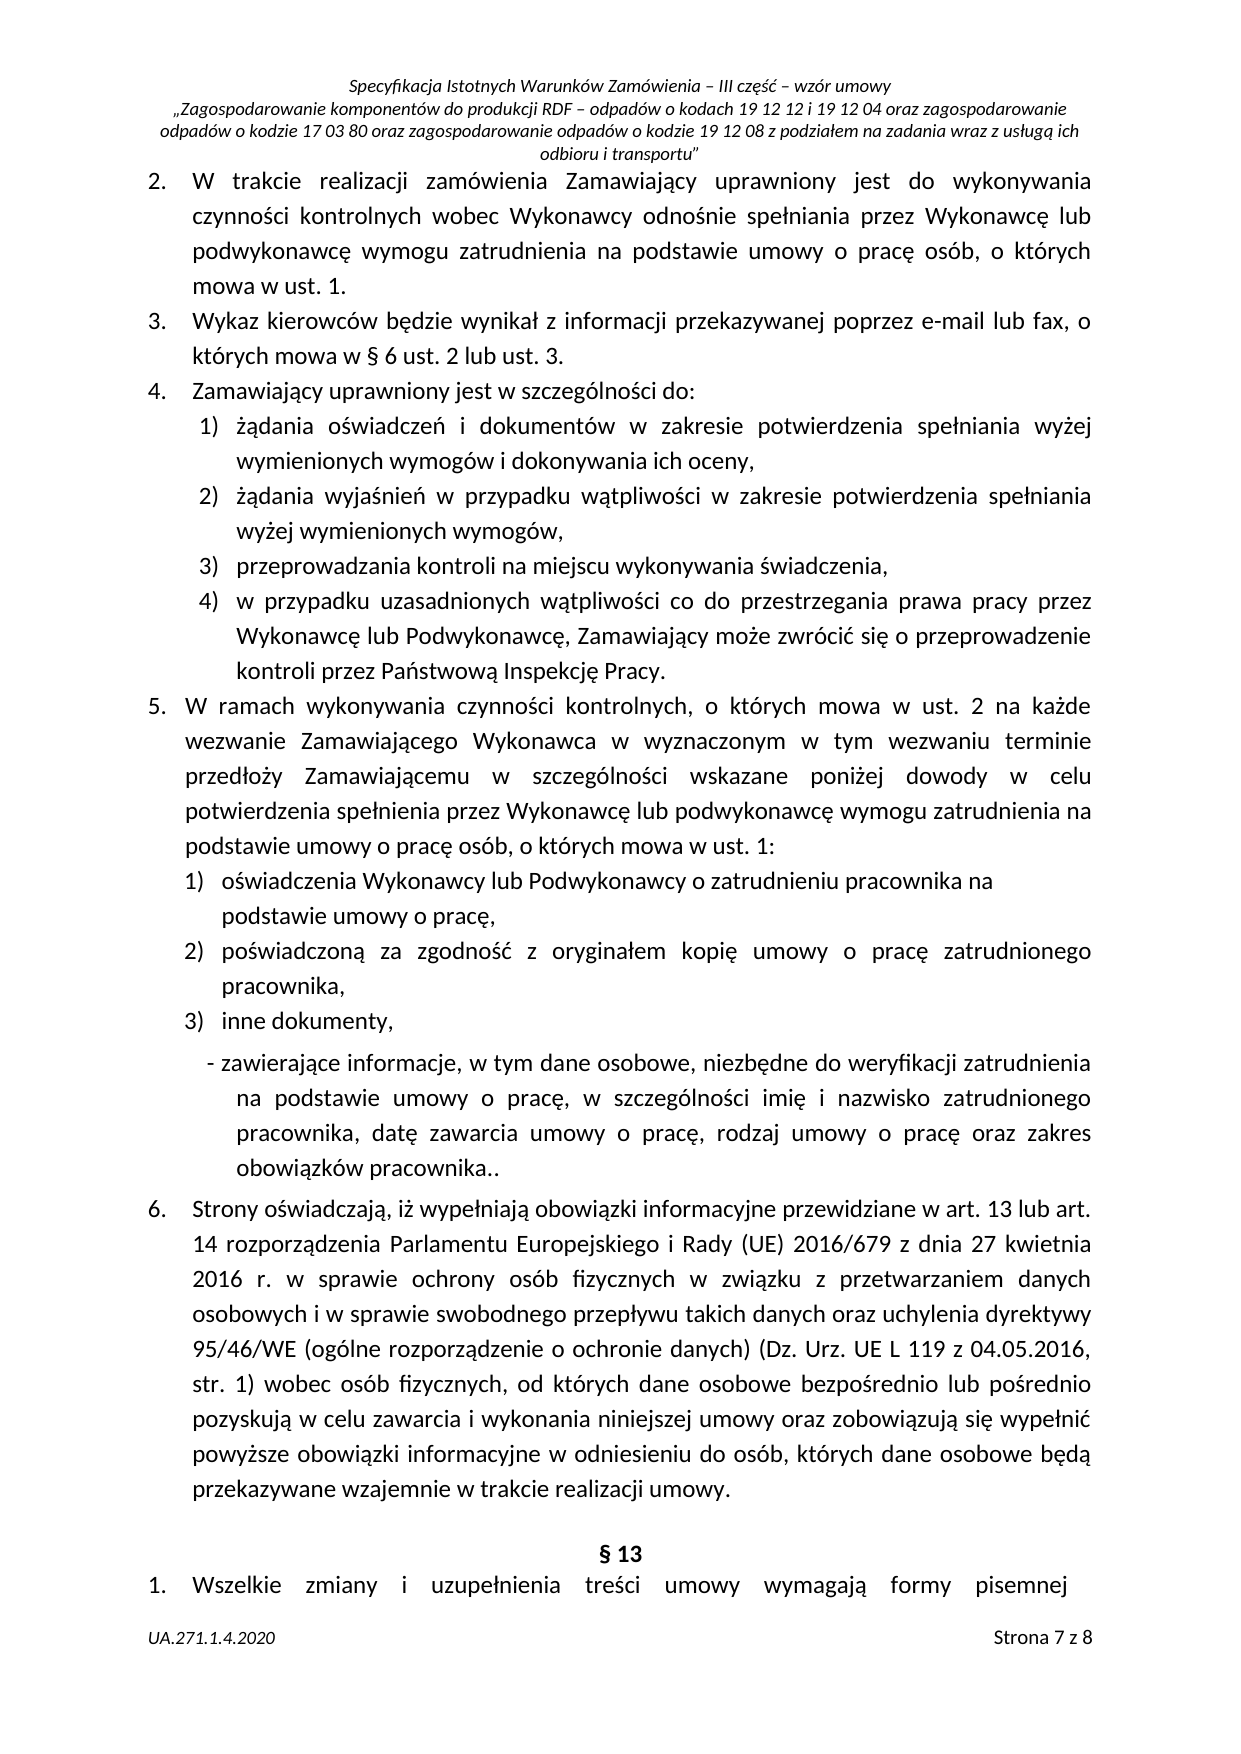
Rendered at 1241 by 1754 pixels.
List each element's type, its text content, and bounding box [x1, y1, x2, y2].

list Zamawiający uprawniony jest w szczególności do: [148, 375, 1093, 406]
list inne dokumenty, [184, 1005, 1093, 1036]
list Strony oświadczają, iż wypełniają obowiązki informacyjne przewidziane w art. 13 lub art. 14 rozporządzenia Parlamentu Europejskiego i Rady (UE) 2016/679 z dnia 27 kwietnia 2016 r. w sprawie ochrony osób fizycznych w związku z przetwarzaniem danych osobowych i w sprawie swobodnego przepływu takich danych oraz uchylenia dyrektywy 95/46/WE (ogólne rozporządzenie o ochronie danych) (Dz. Urz. UE L 119 z 04.05.2016, str. 1) wobec osób fizycznych, od których dane osobowe bezpośrednio lub pośrednio pozyskują w celu zawarcia i wykonania niniejszej umowy oraz zobowiązują się wypełnić powyższe obowiązki informacyjne w odniesieniu do osób, których dane osobowe będą przekazywane wzajemnie w trakcie realizacji umowy. [148, 1193, 1093, 1504]
list W trakcie realizacji zamówienia Zamawiający uprawniony jest do wykonywania czynności kontrolnych wobec Wykonawcy odnośnie spełniania przez Wykonawcę lub podwykonawcę wymogu zatrudnienia na podstawie umowy o pracę osób, o których mowa w ust. 1. [148, 165, 1093, 301]
list poświadczoną za zgodność z oryginałem kopię umowy o pracę zatrudnionego pracownika, [184, 935, 1093, 1001]
list żądania oświadczeń i dokumentów w zakresie potwierdzenia spełniania wyżej wymienionych wymogów i dokonywania ich oceny, [199, 410, 1093, 476]
list Wykaz kierowców będzie wynikał z informacji przekazywanej poprzez e-mail lub fax, o których mowa w § 6 ust. 2 lub ust. 3. [148, 305, 1093, 371]
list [148, 1569, 1093, 1600]
list W ramach wykonywania czynności kontrolnych, o których mowa w ust. 2 na każde wezwanie Zamawiającego Wykonawca w wyznaczonym w tym wezwaniu terminie przedłoży Zamawiającemu w szczególności wskazane poniżej dowody w celu potwierdzenia spełnienia przez Wykonawcę lub podwykonawcę wymogu zatrudnienia na podstawie umowy o pracę osób, o których mowa w ust. 1: [148, 690, 1093, 861]
text § 13 [148, 1539, 1093, 1569]
text - zawierające informacje, w tym dane osobowe, niezbędne do weryfikacji zatrudnienia na podstawie umowy o pracę, w szczególności imię i nazwisko zatrudnionego pracownika, datę zawarcia umowy o pracę, rodzaj umowy o pracę oraz zakres obowiązków pracownika.. [207, 1047, 1093, 1182]
list żądania wyjaśnień w przypadku wątpliwości w zakresie potwierdzenia spełniania wyżej wymienionych wymogów, [199, 480, 1093, 546]
list oświadczenia Wykonawcy lub Podwykonawcy o zatrudnieniu pracownika na podstawie umowy o pracę, [184, 865, 1093, 931]
list przeprowadzania kontroli na miejscu wykonywania świadczenia, [199, 550, 1093, 581]
list w przypadku uzasadnionych wątpliwości co do przestrzegania prawa pracy przez Wykonawcę lub Podwykonawcę, Zamawiający może zwrócić się o przeprowadzenie kontroli przez Państwową Inspekcję Pracy. [199, 585, 1093, 686]
